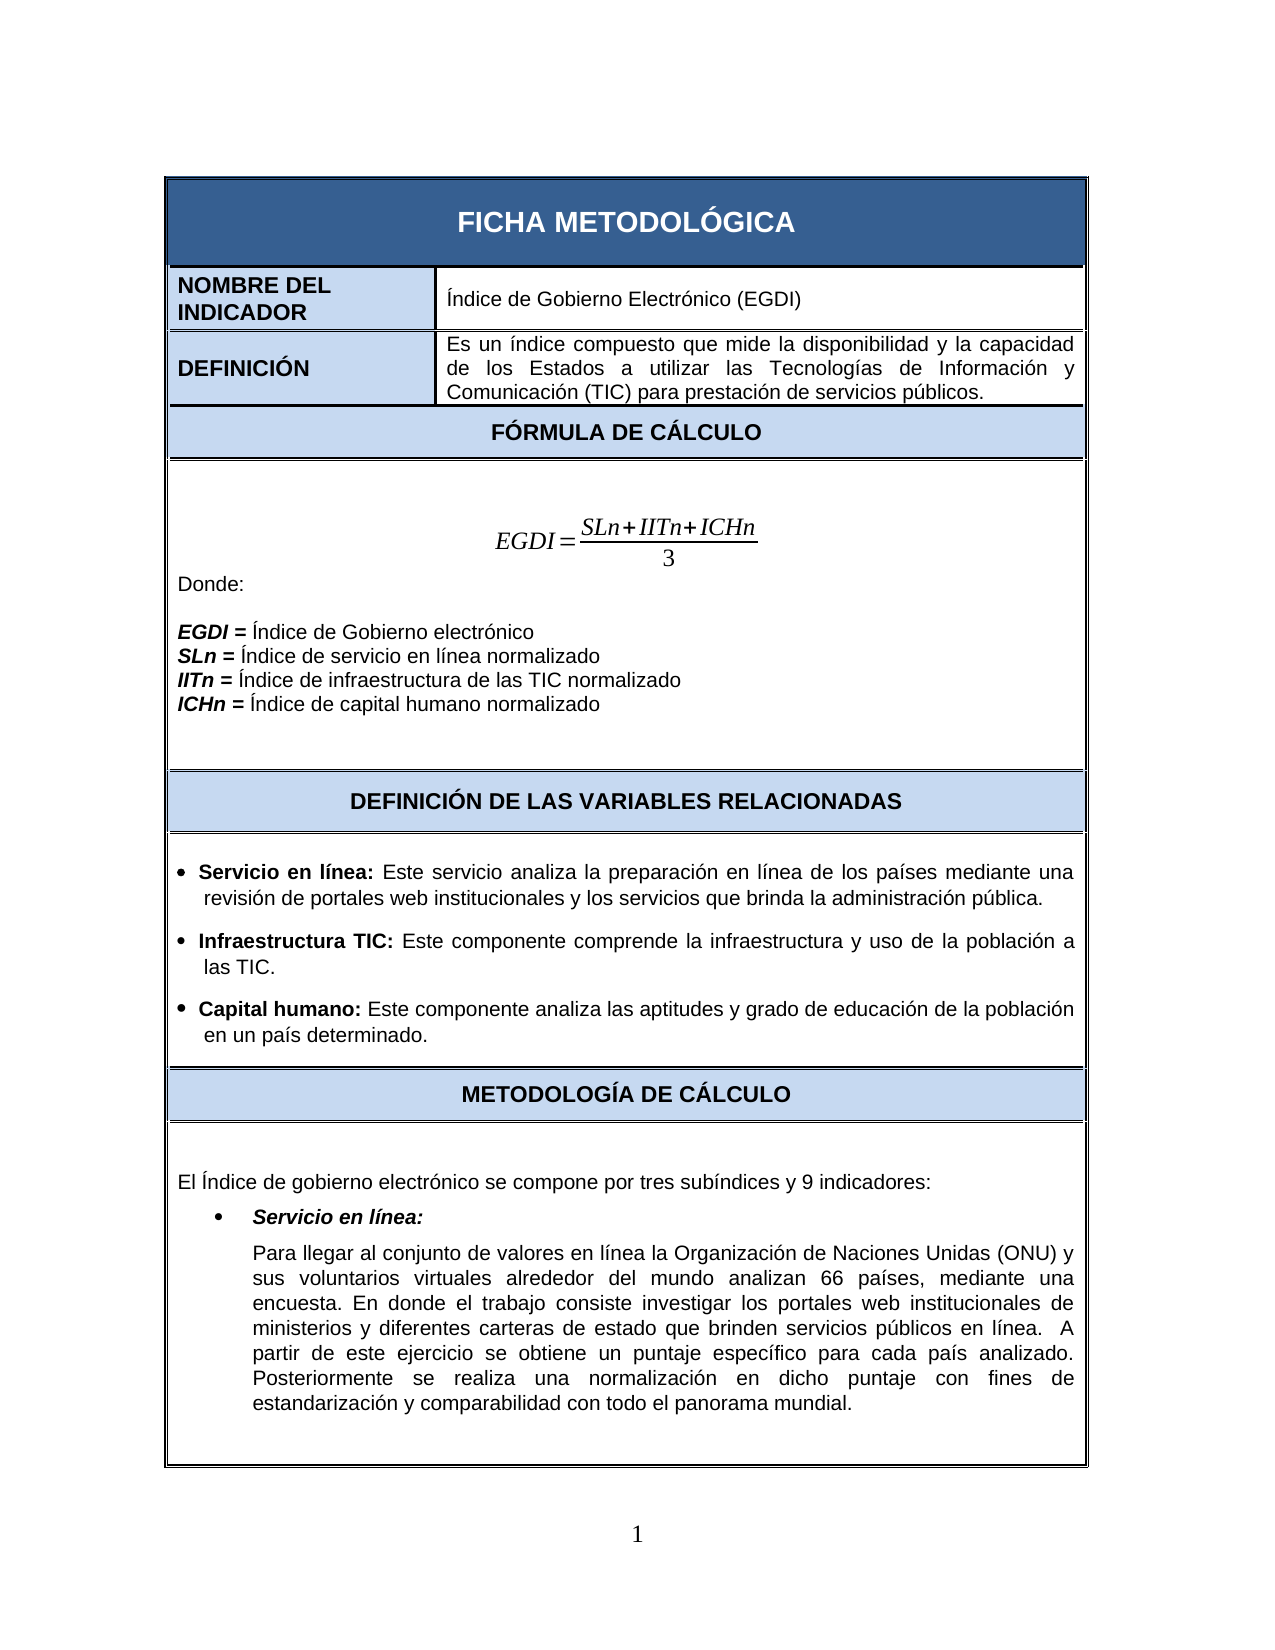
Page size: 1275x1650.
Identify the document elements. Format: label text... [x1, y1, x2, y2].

table_cell DEFINICIÓN DE LAS VARIABLES RELACIONADAS [166, 769, 1087, 831]
table_cell NOMBRE DEL INDICADOR [168, 265, 434, 329]
table_cell FÓRMULA DE CÁLCULO [168, 404, 1085, 457]
table_header FICHA METODOLÓGICA [168, 180, 1085, 265]
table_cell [166, 1120, 1087, 1464]
table_cell METODOLOGÍA DE CÁLCULO [168, 1066, 1086, 1120]
table_cell Índice de Gobierno Electrónico (EGDI) [437, 265, 1085, 329]
table_cell Es un índice compuesto que mide la disponibilidad y la capacidad de los Estados a utilizar las Tecnologías de Información y Comunicación (TIC) para prestación de servicios públicos. [435, 329, 1087, 404]
table_cell Donde: EGDI = Índice de Gobierno electrónico SLn = Índice de servicio en línea normalizado IITn = Índice de infraestructura de las TIC normalizado ICHn = Índice de capital humano normalizado [168, 457, 1086, 769]
table_cell DEFINICIÓN [166, 329, 435, 404]
table_cell Servicio en línea: Este servicio analiza la preparación en línea de los países mediante una revisión de portales web institucionales y los servicios que brinda la administración pública. Infraestructura TIC: Este componente comprende la infraestructura y uso de la población a las TIC. Capital humano: Este componente analiza las aptitudes y grado de educación de la población en un país determinado. [166, 831, 1087, 1066]
